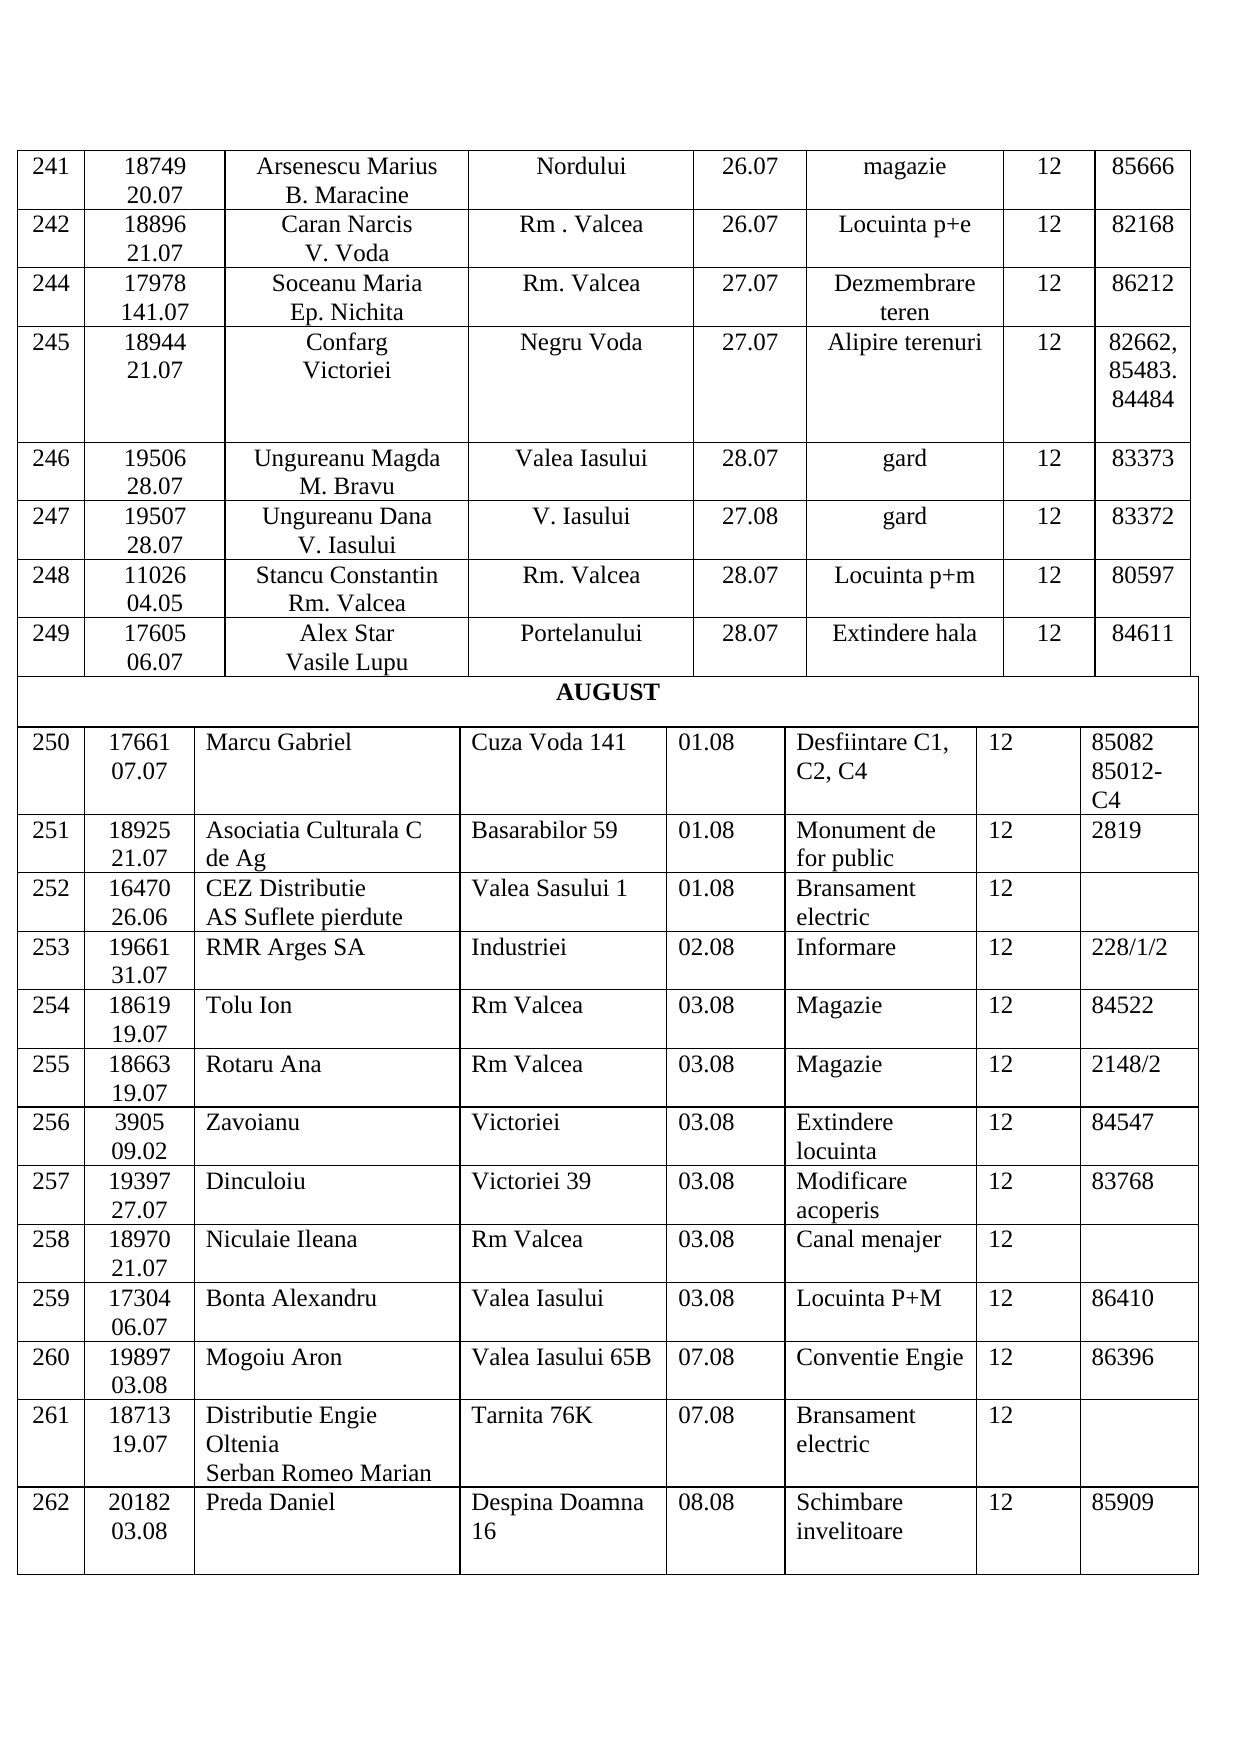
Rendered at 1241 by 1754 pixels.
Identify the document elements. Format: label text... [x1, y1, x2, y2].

table_cell Rm. Valcea [469, 560, 693, 617]
table_cell Asociatia Culturala C de Ag [195, 815, 459, 872]
table_cell 247 [18, 501, 84, 559]
table_cell Dezmembrare teren [807, 268, 1003, 326]
table_cell 17304 06.07 [85, 1283, 194, 1341]
table_cell 84522 [1081, 990, 1198, 1048]
table_cell Rotaru Ana [195, 1049, 459, 1106]
table_cell Rm Valcea [461, 1049, 666, 1106]
table_cell 261 [18, 1400, 84, 1486]
table_cell Arsenescu Marius B. Maracine [226, 151, 468, 208]
table_cell Rm Valcea [461, 1225, 666, 1282]
table_cell 12 [977, 1342, 1080, 1399]
table_cell 12 [977, 873, 1080, 931]
table_cell 16470 26.06 [85, 873, 194, 931]
table_cell [1081, 1225, 1198, 1282]
table_cell Bransament electric [786, 1400, 976, 1486]
table_cell 07.08 [667, 1400, 784, 1486]
table_cell 17978 141.07 [85, 268, 224, 326]
table_cell 12 [977, 1049, 1080, 1106]
table_cell Stancu Constantin Rm. Valcea [226, 560, 468, 617]
table_cell Cuza Voda 141 [461, 728, 666, 814]
table_cell 03.08 [667, 1166, 784, 1223]
table_cell RMR Arges SA [195, 932, 459, 989]
table_cell Dinculoiu [195, 1166, 459, 1223]
table_cell 03.08 [667, 990, 784, 1048]
table_cell 08.08 [667, 1488, 784, 1574]
table_cell 18749 20.07 [85, 151, 224, 208]
table_cell 12 [977, 1488, 1080, 1574]
table_cell 86396 [1081, 1342, 1198, 1399]
table_cell Tarnita 76K [461, 1400, 666, 1486]
table_cell Extindere locuinta [786, 1108, 976, 1165]
table_cell 245 [18, 327, 84, 442]
table_cell 12 [1004, 151, 1094, 208]
table_cell 18713 19.07 [85, 1400, 194, 1486]
table_cell 03.08 [667, 1108, 784, 1165]
table_cell AUGUST [18, 677, 1198, 726]
table_cell 82662,85483.84484 [1096, 327, 1190, 442]
table_cell 251 [18, 815, 84, 872]
table_cell 246 [18, 443, 84, 500]
table_cell 02.08 [667, 932, 784, 989]
table_cell CEZ Distributie AS Suflete pierdute [195, 873, 459, 931]
table_cell Zavoianu [195, 1108, 459, 1165]
table_cell 19897 03.08 [85, 1342, 194, 1399]
table_cell 84611 [1096, 618, 1190, 676]
table_cell 241 [18, 151, 84, 208]
table_cell 255 [18, 1049, 84, 1106]
table_cell 07.08 [667, 1342, 784, 1399]
table_cell 19397 27.07 [85, 1166, 194, 1223]
table_cell 20182 03.08 [85, 1488, 194, 1574]
table_cell 12 [977, 1283, 1080, 1341]
table_cell 12 [1004, 501, 1094, 559]
table_cell 249 [18, 618, 84, 676]
table_cell 26.07 [694, 151, 806, 208]
table_cell 19506 28.07 [85, 443, 224, 500]
table_cell Negru Voda [469, 327, 693, 442]
table_cell 254 [18, 990, 84, 1048]
table_cell 83372 [1096, 501, 1190, 559]
table_cell 85666 [1096, 151, 1190, 208]
table_cell Rm Valcea [461, 990, 666, 1048]
table_cell V. Iasului [469, 501, 693, 559]
table_cell Portelanului [469, 618, 693, 676]
table_cell Victoriei [461, 1108, 666, 1165]
table_cell 12 [1004, 210, 1094, 267]
table_cell 11026 04.05 [85, 560, 224, 617]
table_cell Valea Sasului 1 [461, 873, 666, 931]
table_cell Magazie [786, 990, 976, 1048]
table_cell 85909 [1081, 1488, 1198, 1574]
table_cell 12 [1004, 268, 1094, 326]
table_cell 18944 21.07 [85, 327, 224, 442]
table_cell Marcu Gabriel [195, 728, 459, 814]
table_cell 12 [977, 1108, 1080, 1165]
table_cell 18896 21.07 [85, 210, 224, 267]
table_cell Desfiintare C1, C2, C4 [786, 728, 976, 814]
table_cell 12 [977, 1400, 1080, 1486]
table_cell 03.08 [667, 1049, 784, 1106]
table_cell 260 [18, 1342, 84, 1399]
table_cell Soceanu Maria Ep. Nichita [226, 268, 468, 326]
table_cell 27.07 [694, 327, 806, 442]
table_cell 12 [1004, 618, 1094, 676]
table_cell 83768 [1081, 1166, 1198, 1223]
table_cell 12 [1004, 443, 1094, 500]
table_cell Monument de for public [786, 815, 976, 872]
table_cell Alipire terenuri [807, 327, 1003, 442]
table_cell Nordului [469, 151, 693, 208]
table_cell Distributie Engie Oltenia Serban Romeo Marian [195, 1400, 459, 1486]
table_cell 19507 28.07 [85, 501, 224, 559]
table_cell 82168 [1096, 210, 1190, 267]
table_cell 252 [18, 873, 84, 931]
table_cell Mogoiu Aron [195, 1342, 459, 1399]
table_cell 12 [977, 1166, 1080, 1223]
table_cell 258 [18, 1225, 84, 1282]
table_cell 27.08 [694, 501, 806, 559]
table_cell Rm . Valcea [469, 210, 693, 267]
table_cell 01.08 [667, 873, 784, 931]
table_cell Ungureanu Magda M. Bravu [226, 443, 468, 500]
table_cell gard [807, 501, 1003, 559]
table_cell 86410 [1081, 1283, 1198, 1341]
table_cell Tolu Ion [195, 990, 459, 1048]
table_cell 18970 21.07 [85, 1225, 194, 1282]
table_cell gard [807, 443, 1003, 500]
table_cell Valea Iasului [469, 443, 693, 500]
table_cell Schimbare invelitoare [786, 1488, 976, 1574]
table_cell Caran Narcis V. Voda [226, 210, 468, 267]
table_cell Modificare acoperis [786, 1166, 976, 1223]
table_cell 03.08 [667, 1283, 784, 1341]
table_cell 86212 [1096, 268, 1190, 326]
table_cell 03.08 [667, 1225, 784, 1282]
table_cell Locuinta p+m [807, 560, 1003, 617]
table_cell 257 [18, 1166, 84, 1223]
table_cell 01.08 [667, 728, 784, 814]
table_cell 12 [977, 1225, 1080, 1282]
table_cell 18619 19.07 [85, 990, 194, 1048]
table_cell magazie [807, 151, 1003, 208]
table_cell 2148/2 [1081, 1049, 1198, 1106]
table_cell Confarg Victoriei [226, 327, 468, 442]
table_cell Magazie [786, 1049, 976, 1106]
table_cell 244 [18, 268, 84, 326]
table_cell 259 [18, 1283, 84, 1341]
table_cell 28.07 [694, 618, 806, 676]
table_cell 28.07 [694, 443, 806, 500]
table_cell 83373 [1096, 443, 1190, 500]
table_cell 262 [18, 1488, 84, 1574]
table_cell 01.08 [667, 815, 784, 872]
table_cell Informare [786, 932, 976, 989]
table_cell 2819 [1081, 815, 1198, 872]
table_cell 253 [18, 932, 84, 989]
table_cell Extindere hala [807, 618, 1003, 676]
table_cell Niculaie Ileana [195, 1225, 459, 1282]
table_cell 18925 21.07 [85, 815, 194, 872]
table_cell 26.07 [694, 210, 806, 267]
table_cell 250 [18, 728, 84, 814]
table_cell 12 [977, 815, 1080, 872]
table_cell 12 [977, 990, 1080, 1048]
table_cell 248 [18, 560, 84, 617]
table_cell Victoriei 39 [461, 1166, 666, 1223]
table_cell 80597 [1096, 560, 1190, 617]
table_cell 256 [18, 1108, 84, 1165]
table_cell Locuinta P+M [786, 1283, 976, 1341]
table_cell Alex Star Vasile Lupu [226, 618, 468, 676]
table_cell Bonta Alexandru [195, 1283, 459, 1341]
table_cell 17605 06.07 [85, 618, 224, 676]
table_cell 28.07 [694, 560, 806, 617]
table_cell Basarabilor 59 [461, 815, 666, 872]
table_cell 228/1/2 [1081, 932, 1198, 989]
table_cell [1081, 873, 1198, 931]
table_cell Valea Iasului [461, 1283, 666, 1341]
table_cell Valea Iasului 65B [461, 1342, 666, 1399]
table_cell Conventie Engie [786, 1342, 976, 1399]
table_cell 12 [977, 932, 1080, 989]
table_cell Industriei [461, 932, 666, 989]
table_cell Rm. Valcea [469, 268, 693, 326]
table_cell 85082 85012-C4 [1081, 728, 1198, 814]
table_cell 27.07 [694, 268, 806, 326]
table_cell 12 [1004, 327, 1094, 442]
table_cell Locuinta p+e [807, 210, 1003, 267]
table_cell 242 [18, 210, 84, 267]
table_cell Bransament electric [786, 873, 976, 931]
table_cell 84547 [1081, 1108, 1198, 1165]
table_cell 3905 09.02 [85, 1108, 194, 1165]
table_cell Ungureanu Dana V. Iasului [226, 501, 468, 559]
table_cell 17661 07.07 [85, 728, 194, 814]
table_cell Canal menajer [786, 1225, 976, 1282]
table_cell Preda Daniel [195, 1488, 459, 1574]
table_cell Despina Doamna 16 [461, 1488, 666, 1574]
table_cell 12 [977, 728, 1080, 814]
table_cell [1081, 1400, 1198, 1486]
table_cell 12 [1004, 560, 1094, 617]
table_cell 18663 19.07 [85, 1049, 194, 1106]
table_cell 19661 31.07 [85, 932, 194, 989]
